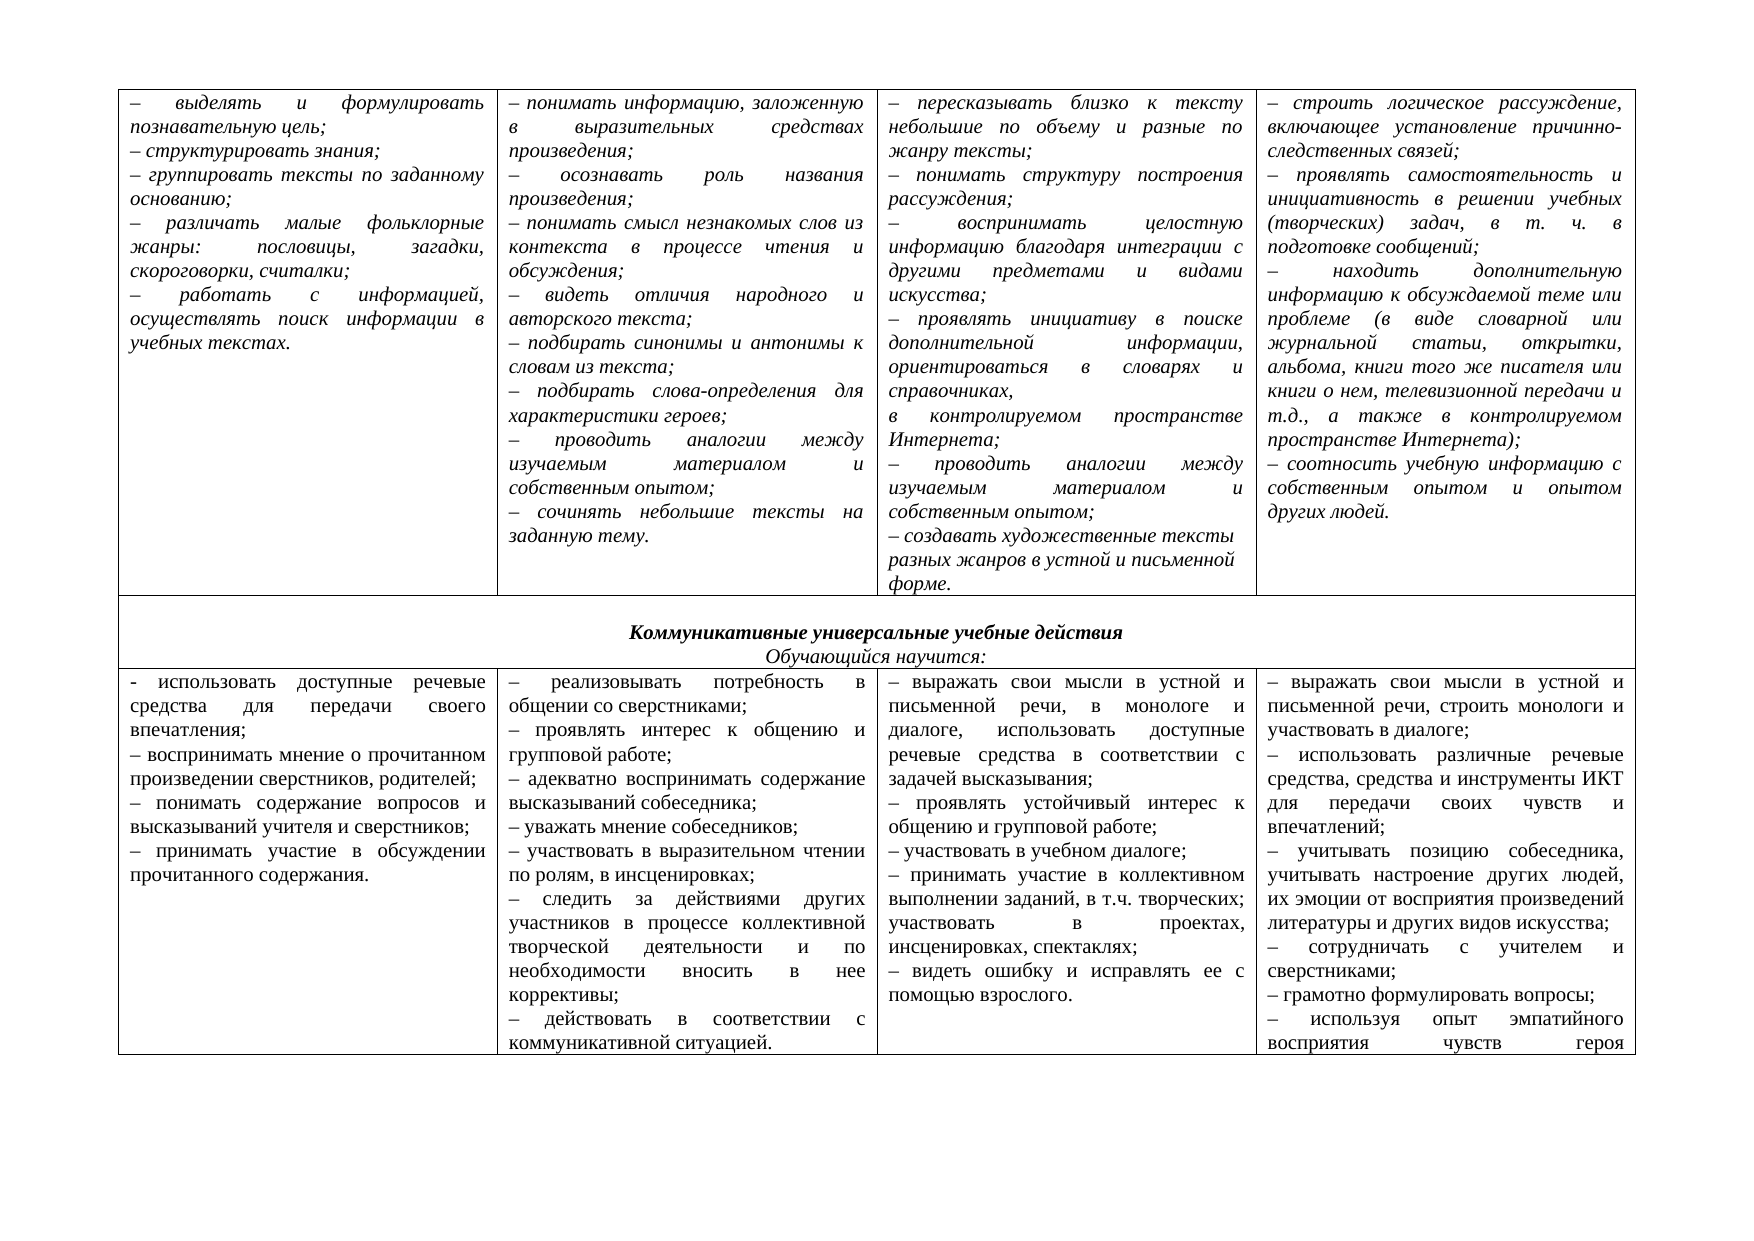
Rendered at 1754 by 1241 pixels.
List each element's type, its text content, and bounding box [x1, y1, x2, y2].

table_cell Коммуникативные универсальные учебные действия Обучающийся научится: [119, 596, 1635, 668]
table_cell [119, 669, 497, 1054]
table_cell – строить логическое рассуждение, включающее установление причинно-следственных связей; – проявлять самостоятельность и инициативность в решении учебных (творческих) задач, в т. ч. в подготовке сообщений; – находить дополнительную информацию к обсуждаемой теме или проблеме (в виде словарной или журнальной статьи, открытки, альбома, книги того же писателя или книги о нем, телевизионной передачи и т.д., а также в контролируемом пространстве Интернета); – соотносить учебную информацию с собственным опытом и опытом других людей. [1257, 90, 1635, 595]
table_cell – выделять и формулировать познавательную цель; – структурировать знания; – группировать тексты по заданному основанию; – различать малые фольклорные жанры: пословицы, загадки, скороговорки, считалки; – работать с информацией, осуществлять поиск информации в учебных текстах. [119, 90, 497, 595]
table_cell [1257, 669, 1635, 1054]
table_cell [498, 669, 877, 1054]
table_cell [878, 669, 1256, 1054]
table_cell – понимать информацию, заложенную в выразительных средствах произведения; – осознавать роль названия произведения; – понимать смысл незнакомых слов из контекста в процессе чтения и обсуждения; – видеть отличия народного и авторского текста; – подбирать синонимы и антонимы к словам из текста; – подбирать слова-определения для характеристики героев; – проводить аналогии между изучаемым материалом и собственным опытом; – сочинять небольшие тексты на заданную тему. [498, 90, 877, 595]
table_cell – пересказывать близко к тексту небольшие по объему и разные по жанру тексты; – понимать структуру построения рассуждения; – воспринимать целостную информацию благодаря интеграции с другими предметами и видами искусства; – проявлять инициативу в поиске дополнительной информации, ориентироваться в словарях и справочниках, в контролируемом пространстве Интернета; – проводить аналогии между изучаемым материалом и собственным опытом; – создавать художественные тексты разных жанров в устной и письменной форме. [878, 90, 1256, 595]
